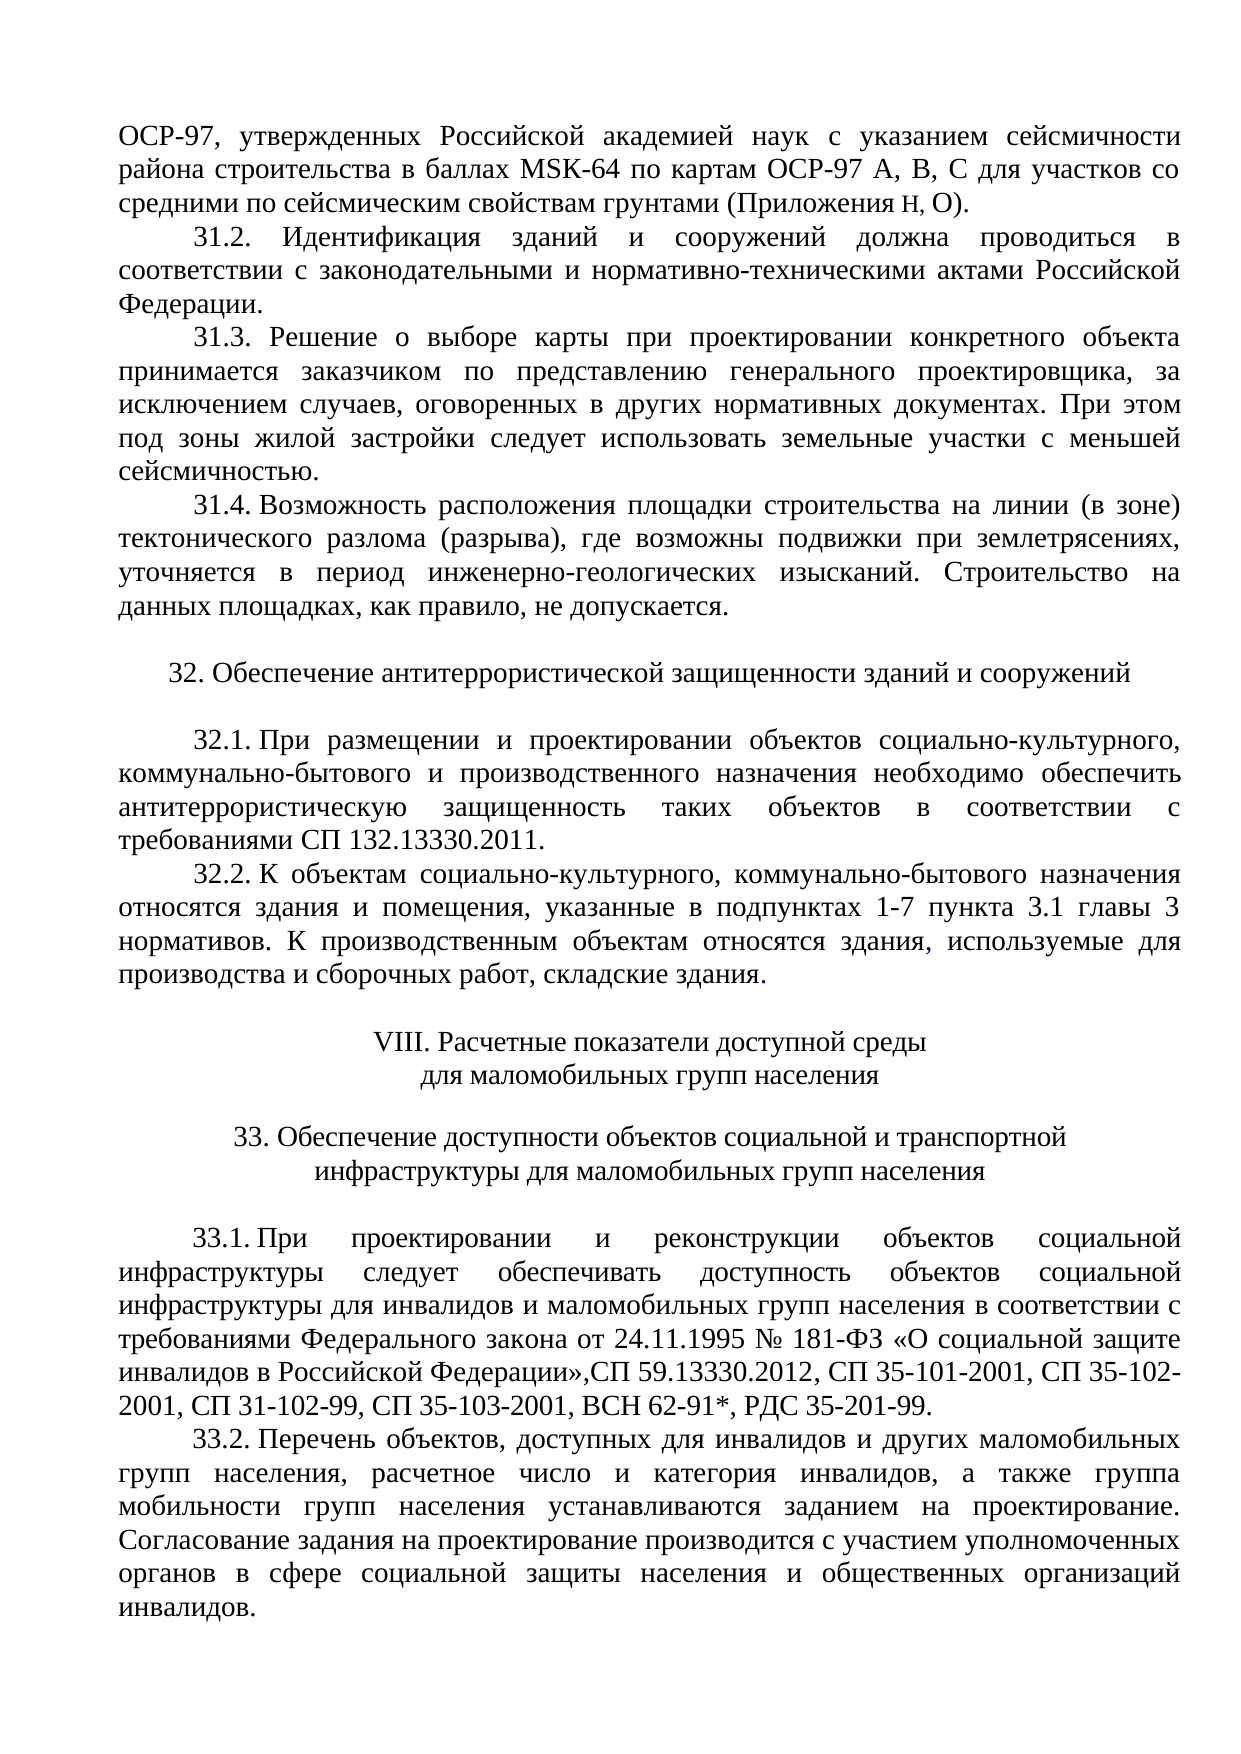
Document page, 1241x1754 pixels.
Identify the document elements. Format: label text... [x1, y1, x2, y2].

text 31.3. Решение о выборе карты при проектировании конкретного объекта принимается заказчиком по представлению генерального проектировщика, за исключением случаев, оговоренных в других нормативных документах. При этом под зоны жилой застройки следует использовать земельные участки с меньшей сейсмичностью. [118, 319, 1181, 487]
text 31.2. Идентификация зданий и сооружений должна проводиться в соответствии с законодательными и нормативно-техническими актами Российской Федерации. [118, 219, 1181, 319]
text 31.4. Возможность расположения площадки строительства на линии (в зоне) тектонического разлома (разрыва), где возможны подвижки при землетрясениях, уточняется в период инженерно-геологических изысканий. Строительство на данных площадках, как правило, не допускается. [118, 487, 1181, 621]
text 33. Обеспечение доступности объектов социальной и транспортной [118, 1119, 1181, 1153]
text инфраструктуры для маломобильных групп населения [118, 1153, 1181, 1187]
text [118, 118, 1181, 219]
text для маломобильных групп населения [118, 1057, 1181, 1091]
text 32.2. К объектам социально-культурного, коммунально-бытового назначения относятся здания и помещения, указанные в подпунктах 1-7 пункта 3.1 главы 3 нормативов. К производственным объектам относятся здания, используемые для производства и сборочных работ, складские здания. [118, 856, 1181, 990]
text 32.1. При размещении и проектировании объектов социально-культурного, коммунально-бытового и производственного назначения необходимо обеспечить антитеррористическую защищенность таких объектов в соответствии с требованиями СП 132.13330.2011. [118, 722, 1181, 856]
text VIII. Расчетные показатели доступной среды [118, 1024, 1181, 1057]
text 32. Обеспечение антитеррористической защищенности зданий и сооружений [118, 655, 1181, 688]
text 33.2. Перечень объектов, доступных для инвалидов и других маломобильных групп населения, расчетное число и категория инвалидов, а также группа мобильности групп населения устанавливаются заданием на проектирование. Согласование задания на проектирование производится с участием уполномоченных органов в сфере социальной защиты населения и общественных организаций инвалидов. [118, 1421, 1181, 1623]
text 33.1. При проектировании и реконструкции объектов социальной инфраструктуры следует обеспечивать доступность объектов социальной инфраструктуры для инвалидов и маломобильных групп населения в соответствии с требованиями Федерального закона от 24.11.1995 № 181-ФЗ «О социальной защите инвалидов в Российской Федерации»,СП 59.13330.2012, СП 35-101-2001, СП 35-102-2001, СП 31-102-99, СП 35-103-2001, ВСН 62-91*, РДС 35-201-99. [118, 1220, 1181, 1421]
